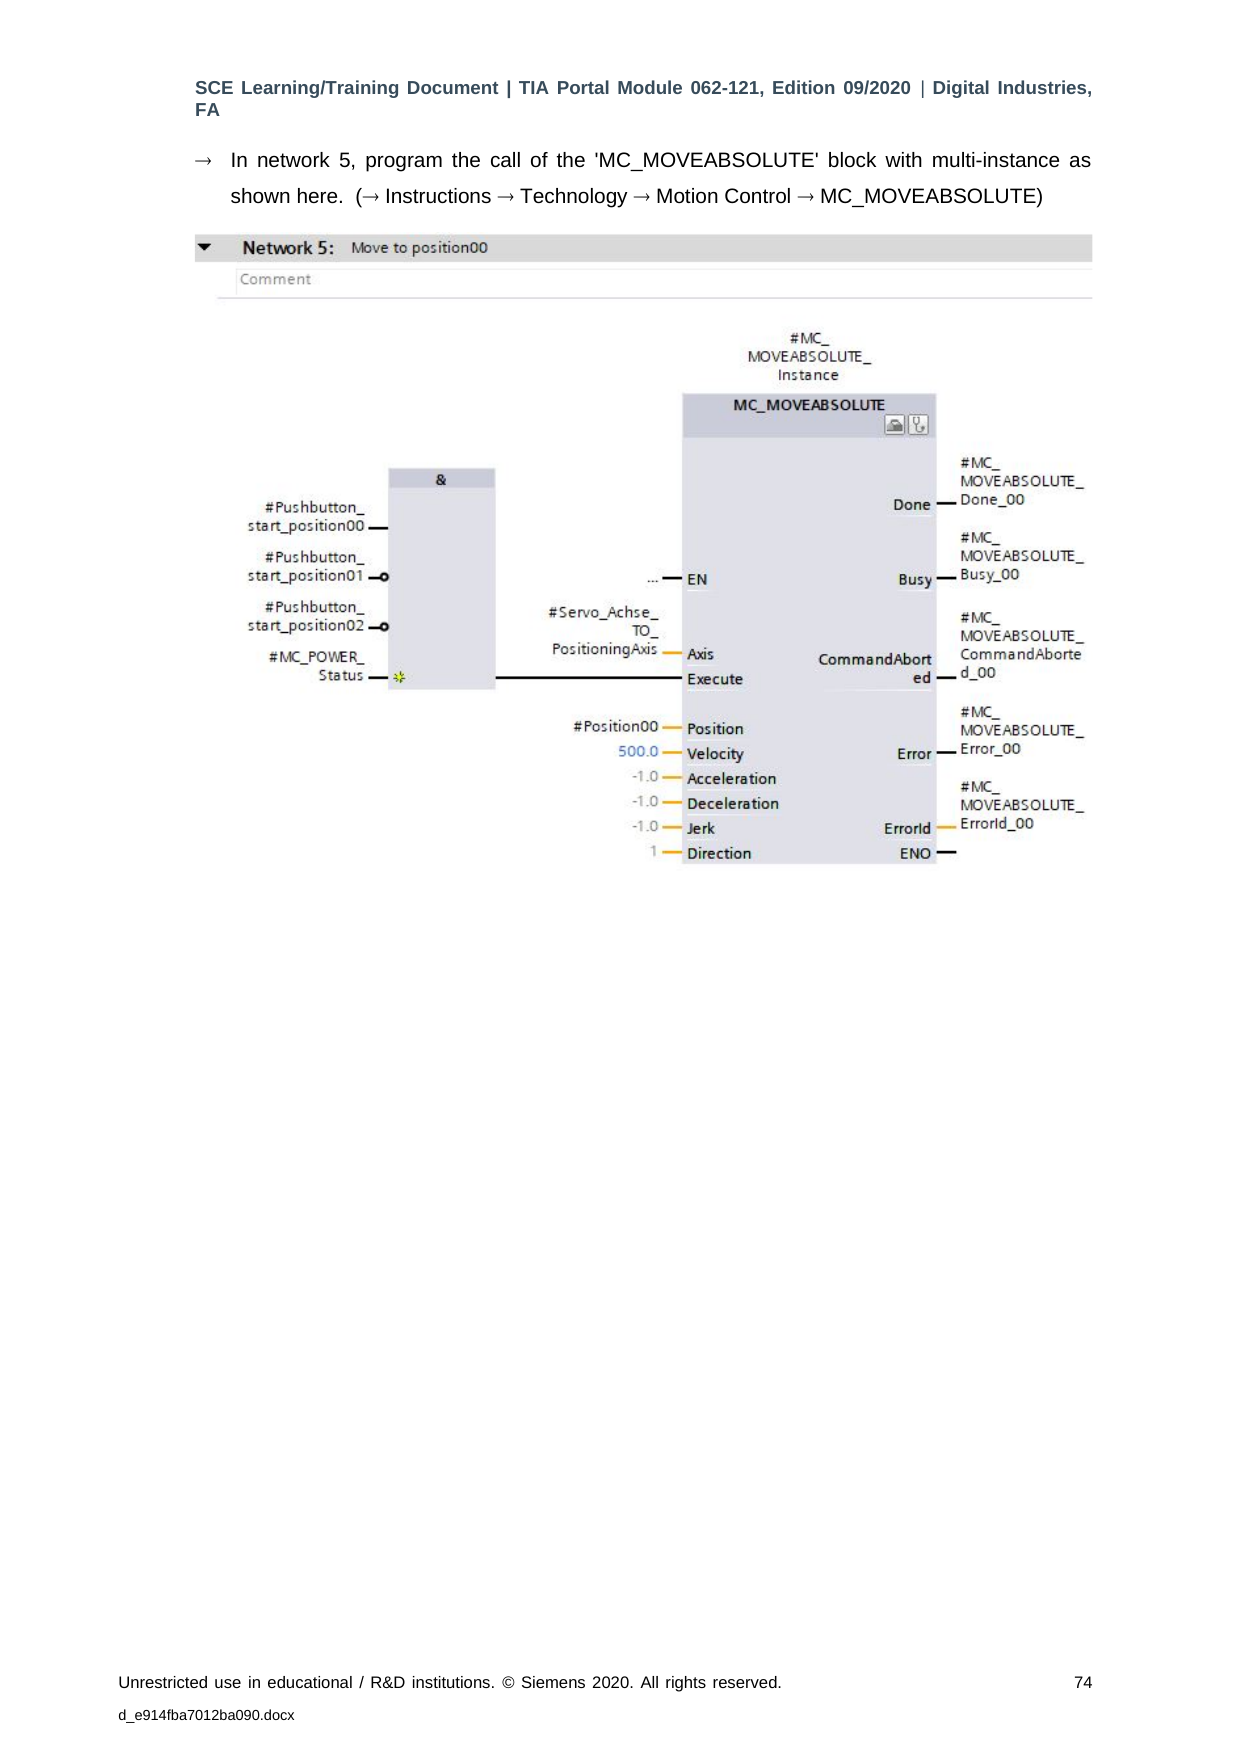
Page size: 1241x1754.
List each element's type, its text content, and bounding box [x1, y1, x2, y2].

text In network 5, program the call of the 'MC_MOVEABSOLUTE' block with multi-instance as shown here. ( Instructions Technology Motion Control MC_MOVEABSOLUTE) [195, 148, 1092, 208]
picture [194, 232, 1093, 872]
